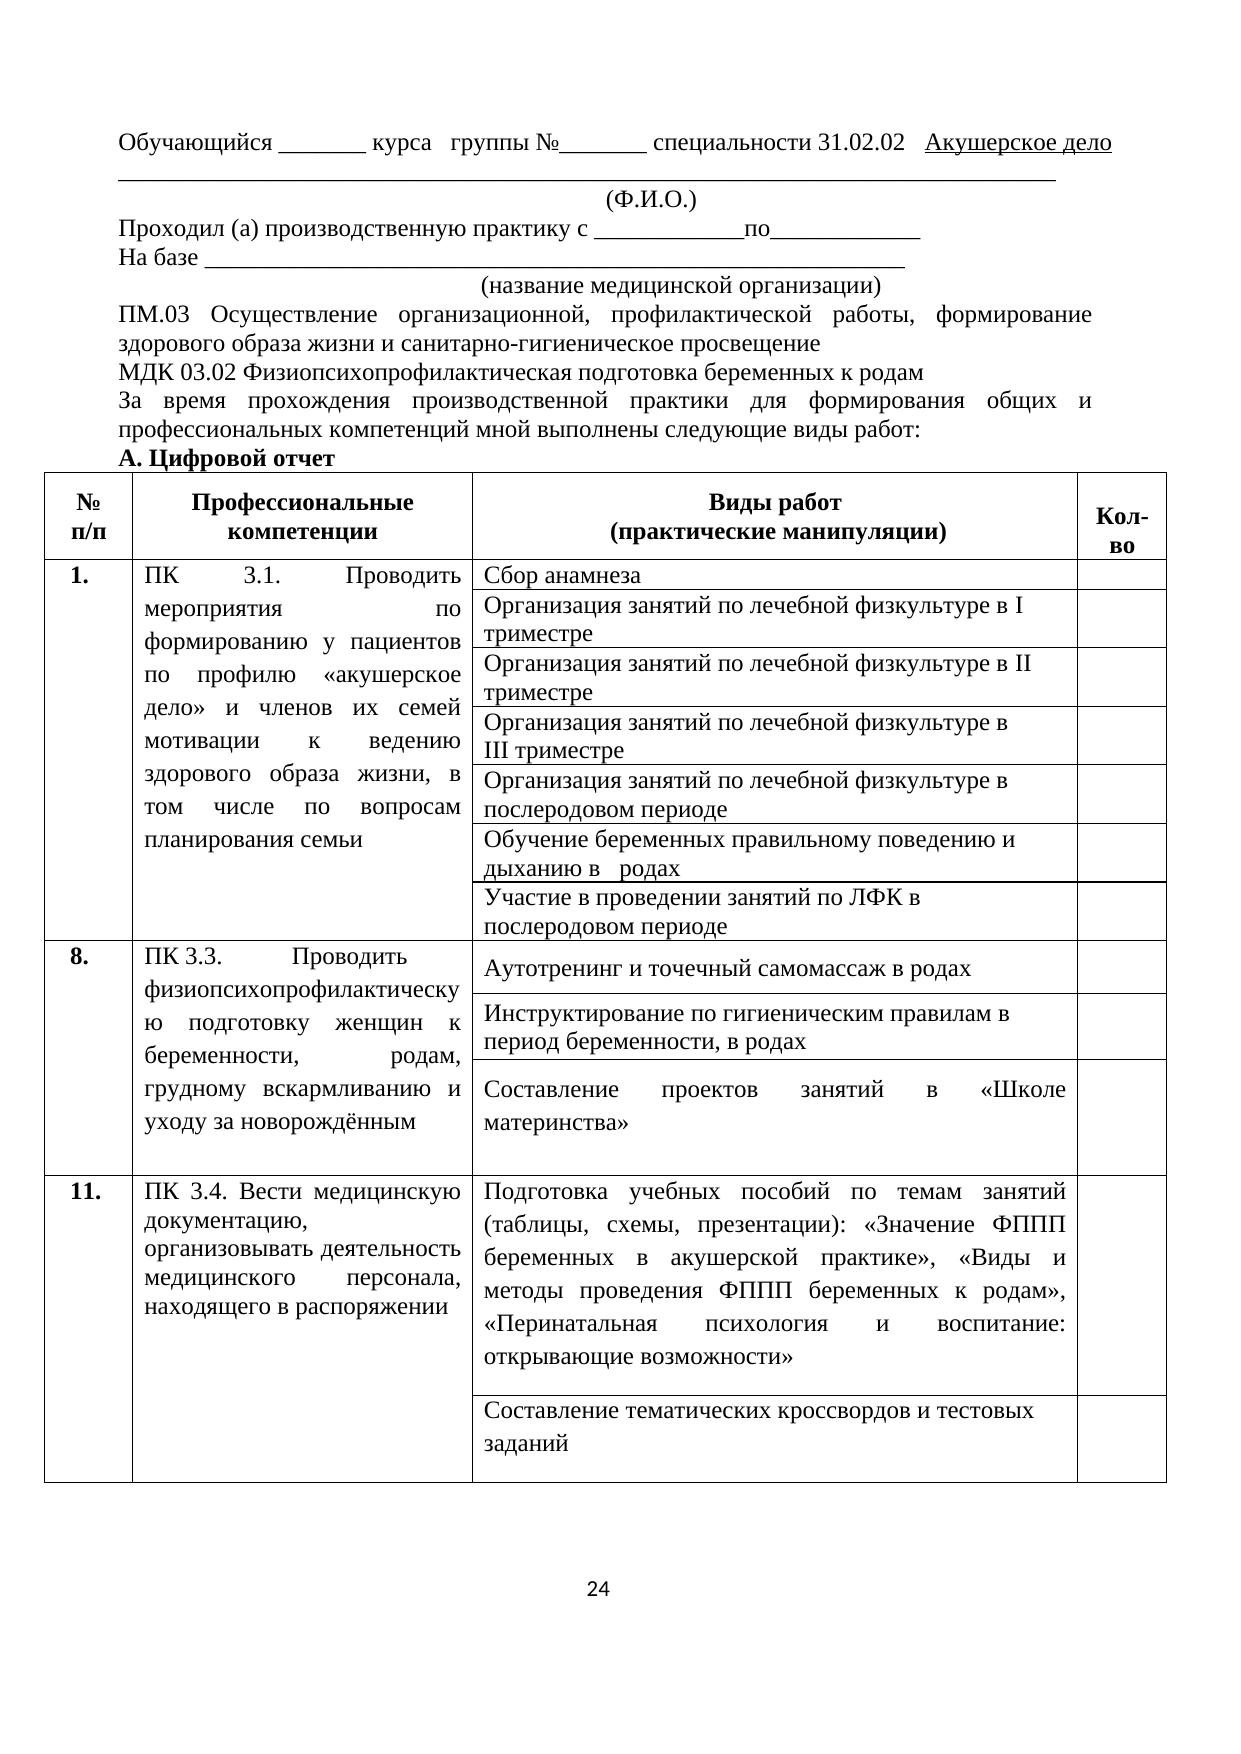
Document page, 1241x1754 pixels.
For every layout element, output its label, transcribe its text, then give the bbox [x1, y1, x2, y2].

table_cell [45, 941, 132, 1175]
table_cell Обучение беременных правильному поведению и дыханию в родах [473, 824, 1077, 881]
table_cell [1078, 1396, 1166, 1482]
table_cell Инструктирование по гигиеническим правилам в период беременности, в родах [473, 994, 1077, 1059]
subtitle За время прохождения производственной практики для формирования общих и профессиональных компетенций мной выполнены следующие виды работ: [118, 385, 1093, 443]
table_cell Аутотренинг и точечный самомассаж в родах [473, 941, 1077, 993]
table_cell ПК 3.1. Проводить мероприятия по формированию у пациентов по профилю «акушерское дело» и членов их семей мотивации к ведению здорового образа жизни, в том числе по вопросам планирования семьи [133, 560, 472, 940]
text А. Цифровой отчет [118, 443, 1078, 472]
table_cell Организация занятий по лечебной физкультуре в III триместре [473, 707, 1077, 764]
table_header Кол-во [1078, 473, 1166, 559]
table_cell Подготовка учебных пособий по темам занятий (таблицы, схемы, презентации): «Значение ФППП беременных в акушерской практике», «Виды и методы проведения ФППП беременных к родам», «Перинатальная психология и воспитание: открывающие возможности» [473, 1176, 1077, 1394]
table_cell Организация занятий по лечебной физкультуре в II триместре [473, 648, 1077, 706]
subtitle ПМ.03 Осуществление организационной, профилактической работы, формирование здорового образа жизни и санитарно-гигиеническое просвещение [118, 299, 1093, 357]
table_cell [1078, 648, 1166, 706]
table_cell [45, 560, 132, 940]
table_cell [1078, 1060, 1166, 1175]
text (название медицинской организации) [118, 270, 1116, 299]
table_cell [1078, 824, 1166, 881]
table_header № п/п [45, 473, 132, 559]
table_cell Организация занятий по лечебной физкультуре в послеродовом периоде [473, 765, 1077, 823]
text Обучающийся _______ курса группы №_______ специальности 31.02.02 Акушерское дело [118, 127, 1116, 155]
table_cell ПК 3.4. Вести медицинскую документацию, организовывать деятельность медицинского персонала, находящего в распоряжении [133, 1176, 472, 1482]
text (Ф.И.О.) [118, 184, 1116, 213]
table_cell [1078, 765, 1166, 823]
text На базе ________________________________________________________ [118, 242, 1116, 270]
table_cell [45, 1176, 132, 1482]
table_cell Составление проектов занятий в «Школе материнства» [473, 1060, 1077, 1175]
table_cell [1078, 883, 1166, 940]
table_cell [1078, 994, 1166, 1059]
table_cell Составление тематических кроссвордов и тестовых заданий [473, 1396, 1077, 1482]
text ___________________________________________________________________________ [118, 155, 1116, 184]
table_header Виды работ (практические манипуляции) [473, 473, 1077, 559]
table_cell Организация занятий по лечебной физкультуре в I триместре [473, 590, 1077, 647]
table_cell Сбор анамнеза [473, 560, 1077, 589]
text Проходил (а) производственную практику с ____________по____________ [118, 213, 1116, 242]
table_cell [1078, 1176, 1166, 1394]
table_cell [1078, 707, 1166, 764]
table_cell ПК 3.3. Проводить физиопсихопрофилактическую подготовку женщин к беременности, родам, грудному вскармливанию и уходу за новорождённым [133, 941, 472, 1175]
table_cell Участие в проведении занятий по ЛФК в послеродовом периоде [473, 883, 1077, 940]
table_cell [1078, 560, 1166, 589]
table_cell [1078, 941, 1166, 993]
table_header Профессиональные компетенции [133, 473, 472, 559]
subtitle МДК 03.02 Физиопсихопрофилактическая подготовка беременных к родам [118, 357, 1093, 385]
table_cell [1078, 590, 1166, 647]
